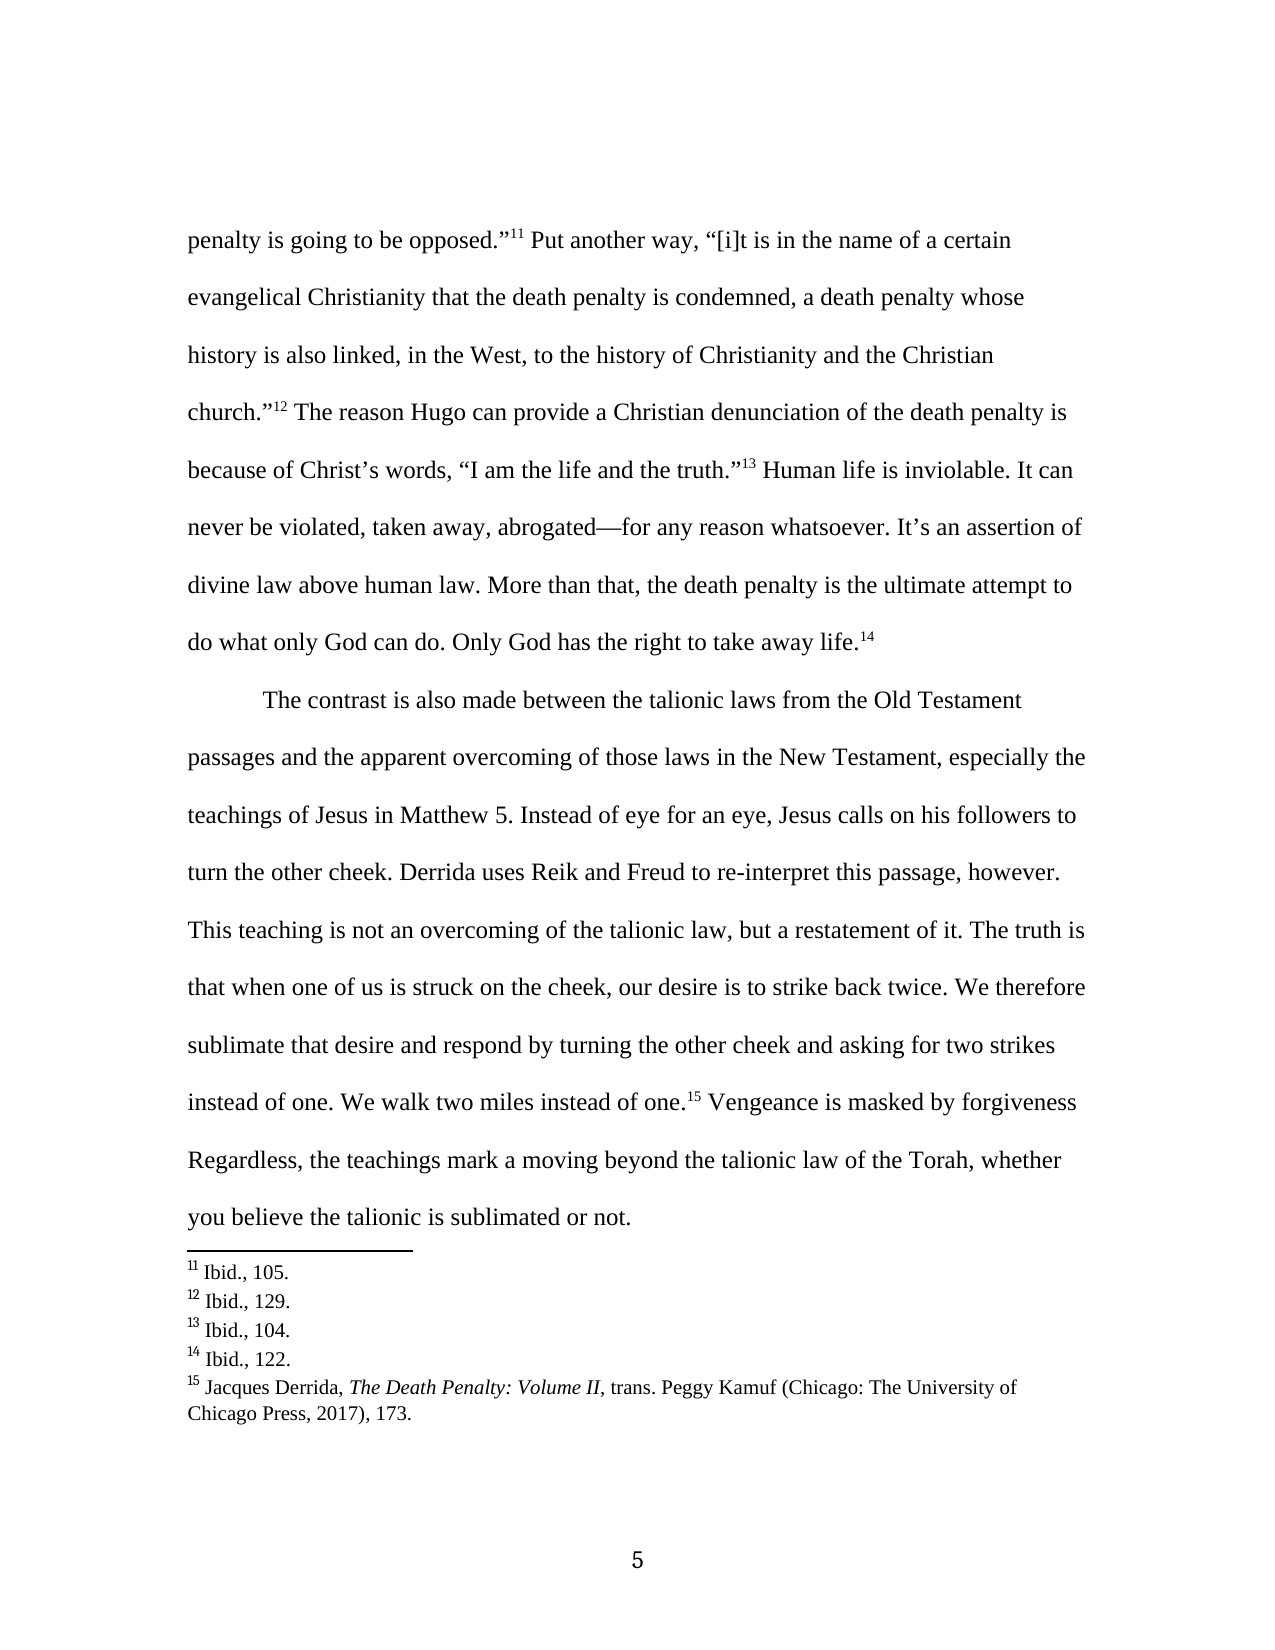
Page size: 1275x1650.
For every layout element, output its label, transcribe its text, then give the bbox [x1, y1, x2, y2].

text The contrast is also made between the talionic laws from the Old Testament passages and the apparent overcoming of those laws in the New Testament, especially the teachings of Jesus in Matthew 5. Instead of eye for an eye, Jesus calls on his followers to turn the other cheek. Derrida uses Reik and Freud to re-interpret this passage, however. This teaching is not an overcoming of the talionic law, but a restatement of it. The truth is that when one of us is struck on the cheek, our desire is to strike back twice. We therefore sublimate that desire and respond by turning the other cheek and asking for two strikes instead of one. We walk two miles instead of one. Vengeance is masked by forgiveness Regardless, the teachings mark a moving beyond the talionic law of the Torah, whether you believe the talionic is sublimated or not. [187, 685, 1087, 1231]
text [187, 225, 1087, 656]
